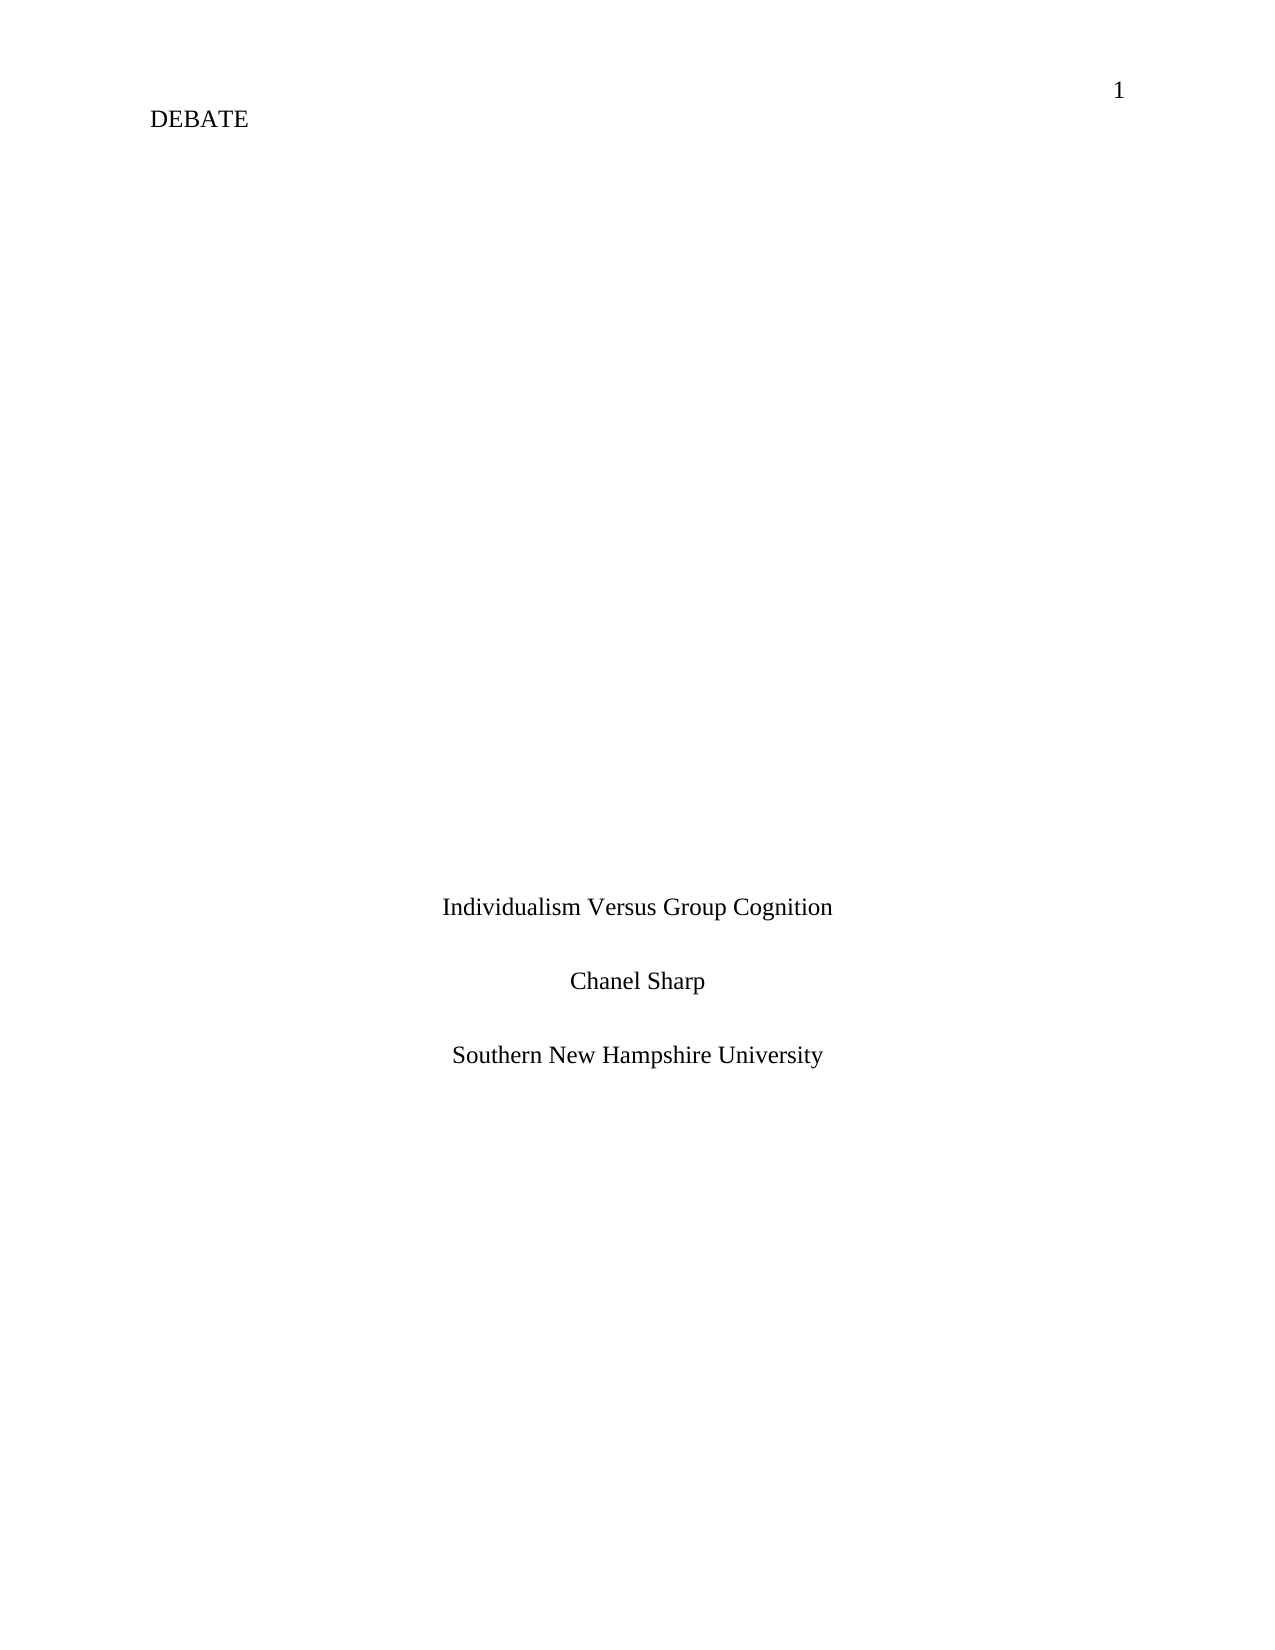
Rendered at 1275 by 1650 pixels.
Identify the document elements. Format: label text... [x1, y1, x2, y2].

text Southern New Hampshire University [150, 1040, 1125, 1069]
text Chanel Sharp [150, 966, 1125, 994]
text Individualism Versus Group Cognition [150, 892, 1125, 920]
